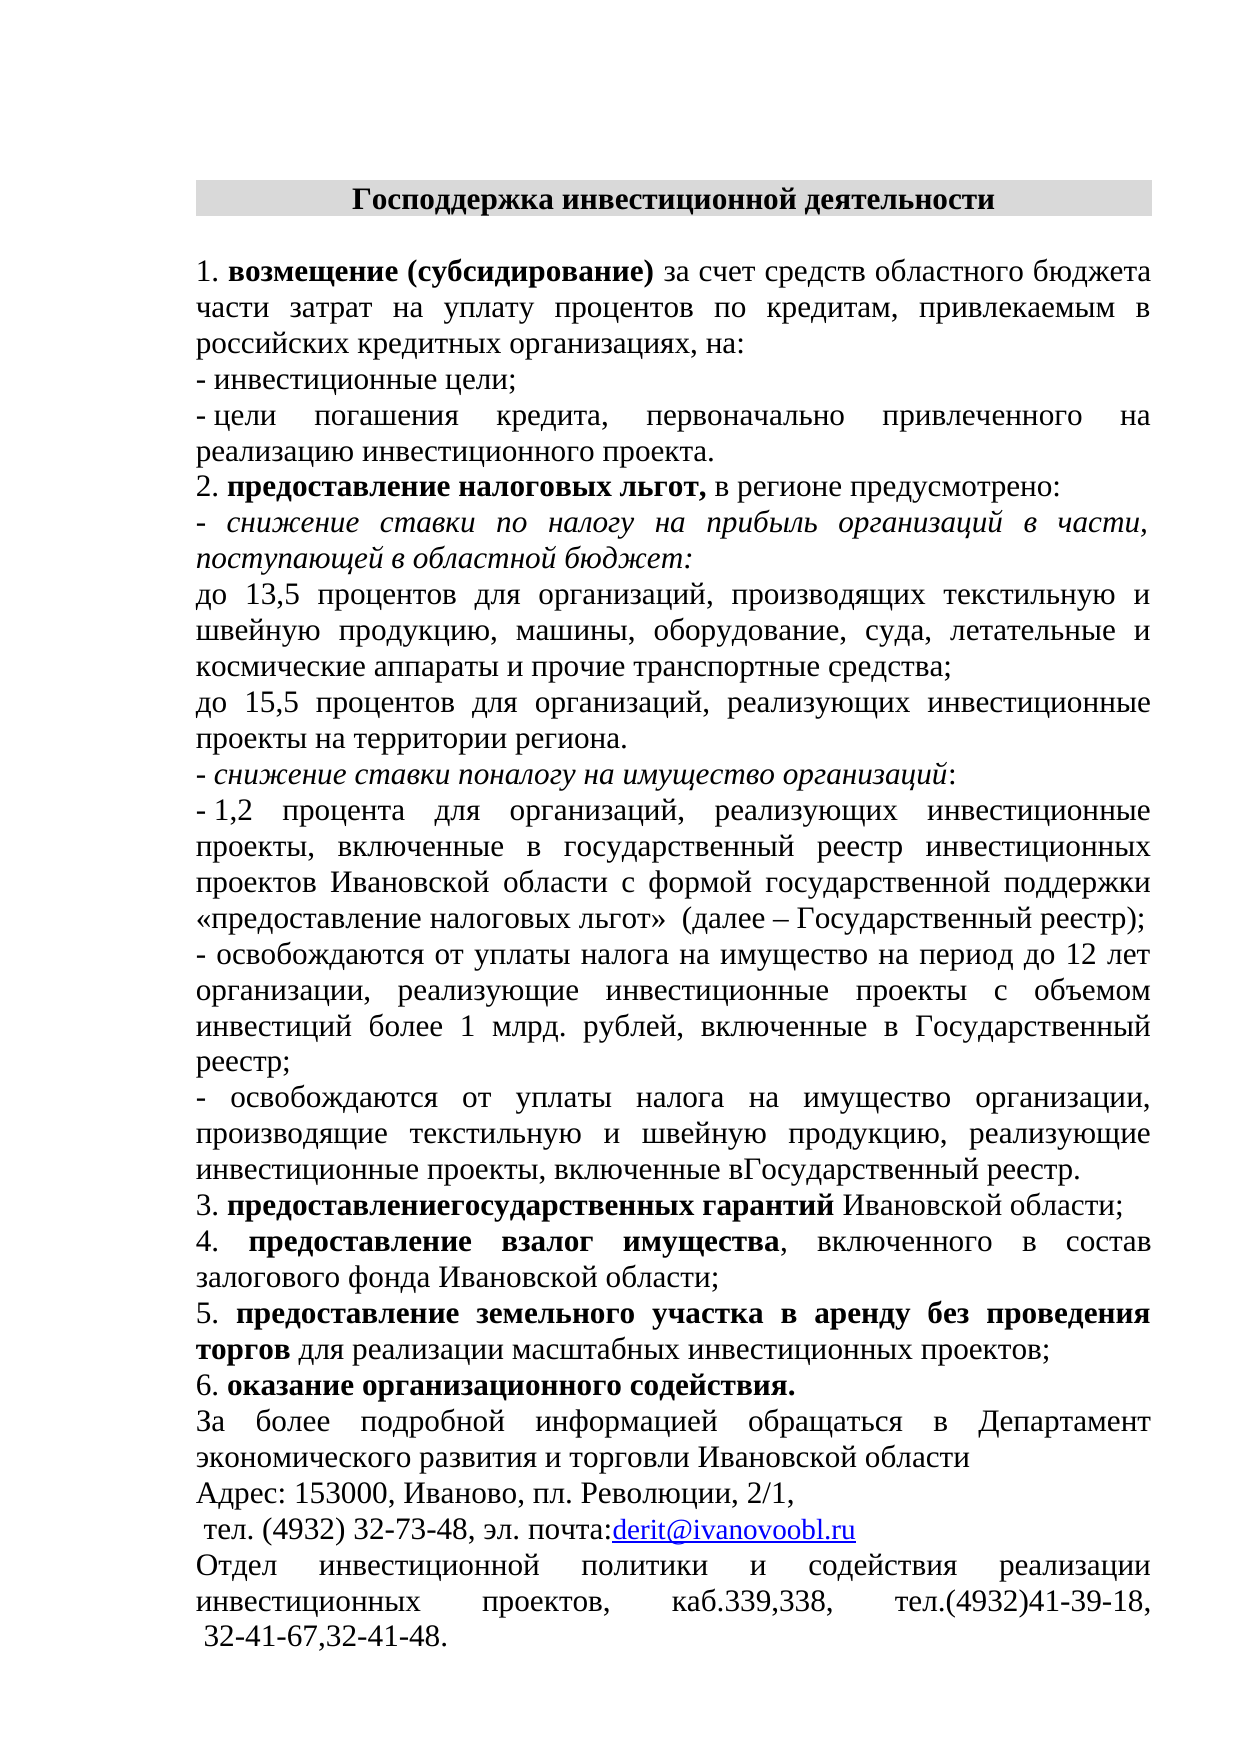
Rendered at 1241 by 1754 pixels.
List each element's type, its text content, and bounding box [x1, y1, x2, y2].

text до 15,5 процентов для организаций, реализующих инвестиционные проекты на территории региона. [196, 683, 1152, 755]
text - инвестиционные цели; [196, 360, 1152, 396]
text - 1,2 процента для организаций, реализующих инвестиционные проекты, включенные в государственный реестр инвестиционных проектов Ивановской области с формой государственной поддержки «предоставление налоговых льгот» (далее – Государственный реестр); [196, 791, 1152, 935]
text - снижение ставки поналогу на имущество организаций: [196, 755, 1152, 791]
text Господдержка инвестиционной деятельности [196, 180, 1152, 216]
text Адрес: 153000, Иваново, пл. Революции, 2/1, [196, 1474, 1152, 1510]
text 6. оказание организационного содействия. [196, 1366, 1152, 1402]
text 4. предоставление взалог имущества, включенного в состав залогового фонда Ивановской области; [196, 1222, 1152, 1294]
text 5. предоставление земельного участка в аренду без проведения торгов для реализации масштабных инвестиционных проектов; [196, 1294, 1152, 1366]
text тел. (4932) 32-73-48, эл. почта:derit@ivanovoobl.ru [196, 1510, 1152, 1546]
text 1. возмещение (субсидирование) за счет средств областного бюджета части затрат на уплату процентов по кредитам, привлекаемым в российских кредитных организациях, на: [196, 252, 1152, 360]
text до 13,5 процентов для организаций, производящих текстильную и швейную продукцию, машины, оборудование, суда, летательные и космические аппараты и прочие транспортные средства; [196, 576, 1152, 683]
text - снижение ставки по налогу на прибыль организаций в части, поступающей в областной бюджет: [196, 504, 1152, 576]
text 3. предоставлениегосударственных гарантий Ивановской области; [196, 1186, 1152, 1222]
text За более подробной информацией обращаться в Департамент экономического развития и торговли Ивановской области [196, 1402, 1152, 1474]
text Отдел инвестиционной политики и содействия реализации инвестиционных проектов, каб.339,338, тел.(4932)41-39-18, 32-41-67,32-41-48. [196, 1546, 1152, 1654]
text - цели погашения кредита, первоначально привлеченного на реализацию инвестиционного проекта. [196, 396, 1152, 468]
text - освобождаются от уплаты налога на имущество организации, производящие текстильную и швейную продукцию, реализующие инвестиционные проекты, включенные вГосударственный реестр. [196, 1079, 1152, 1186]
text - освобождаются от уплаты налога на имущество на период до 12 лет организации, реализующие инвестиционные проекты с объемом инвестиций более 1 млрд. рублей, включенные в Государственный реестр; [196, 935, 1152, 1079]
text 2. предоставление налоговых льгот, в регионе предусмотрено: [196, 468, 1152, 504]
